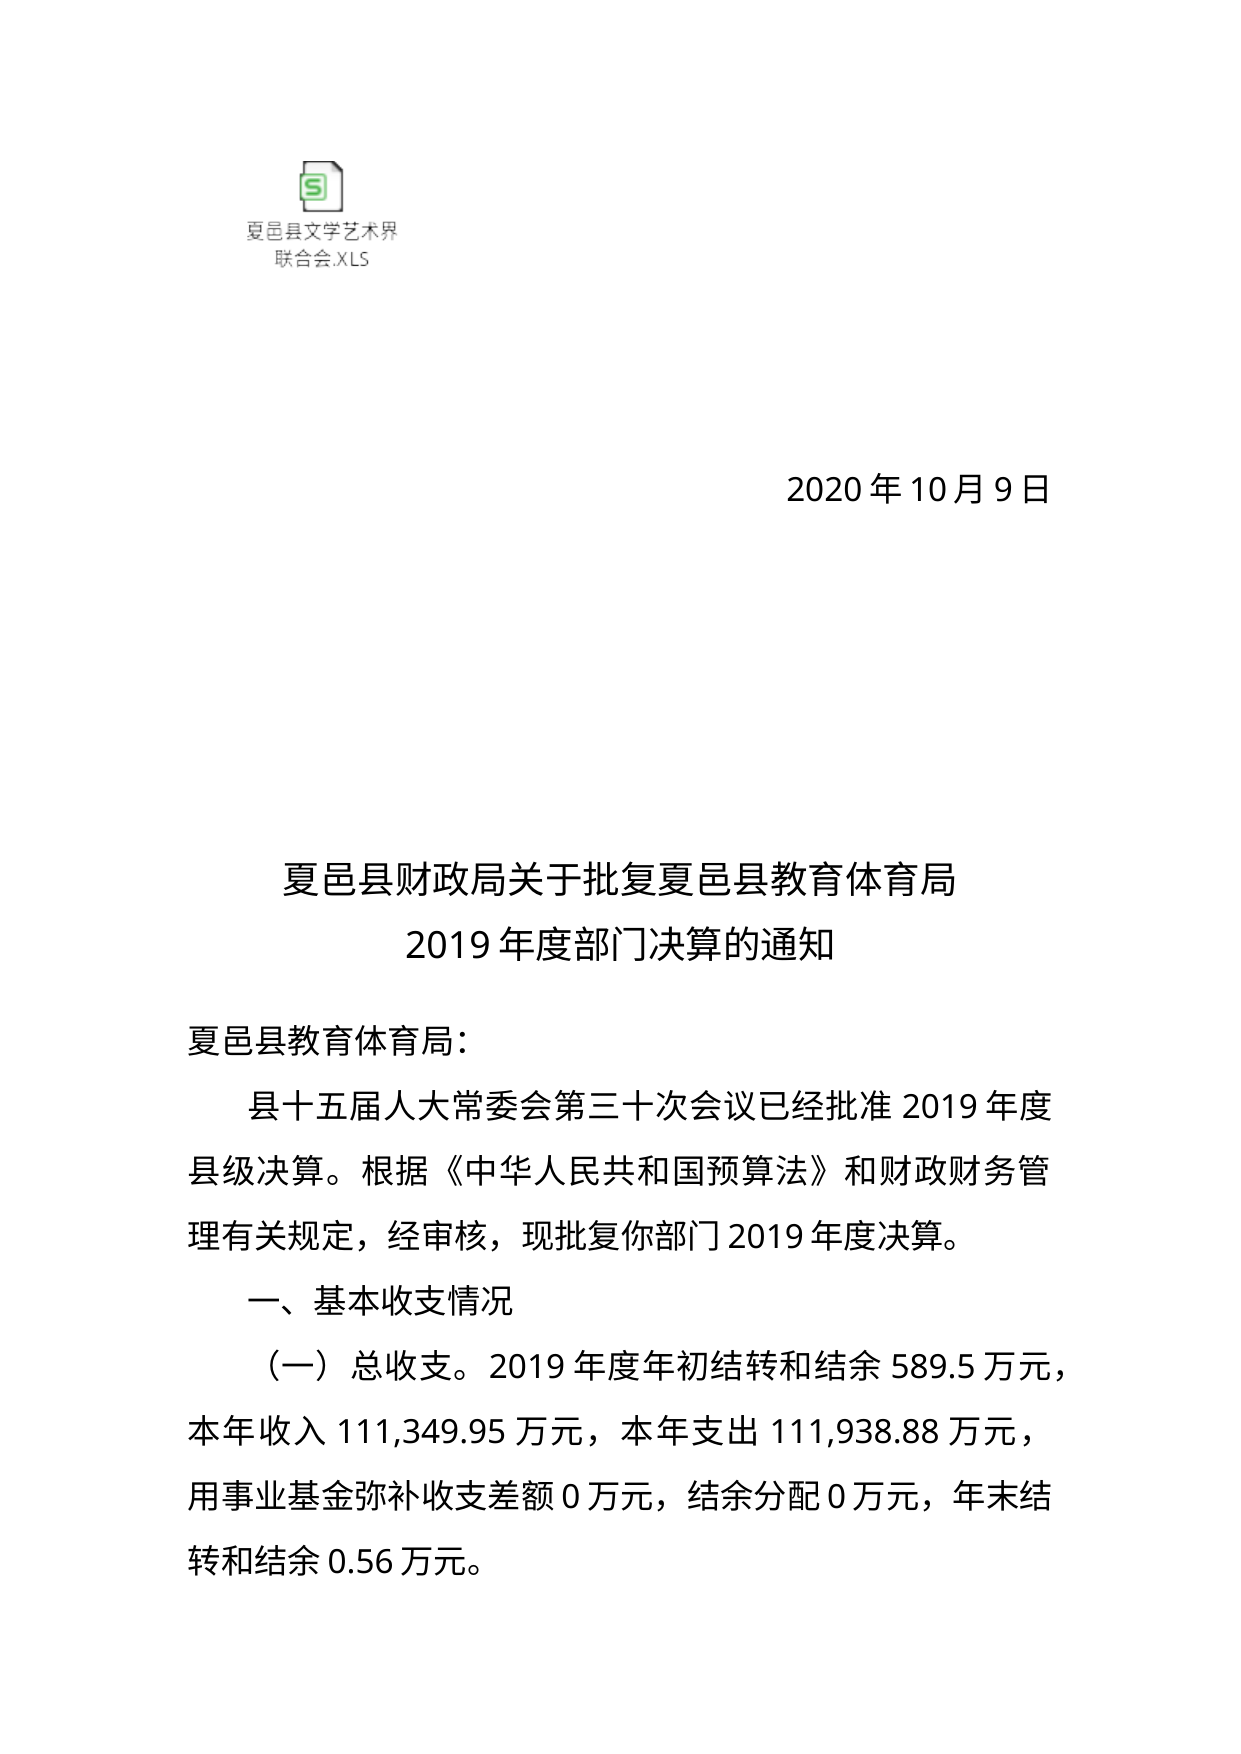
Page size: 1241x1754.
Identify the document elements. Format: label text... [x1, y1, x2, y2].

text 夏邑县财政局关于批复夏邑县教育体育局 [187, 844, 1053, 909]
text 2020年10月9日 [187, 454, 1053, 519]
text （一）总收支。2019年度年初结转和结余589.5万元，本年收入111,349.95万元，本年支出111,938.88万元，用事业基金弥补收支差额0万元，结余分配0万元，年末结转和结余0.56万元。 [187, 1332, 1053, 1592]
text 夏邑县教育体育局： [187, 1007, 1053, 1072]
text 2019年度部门决算的通知 [187, 909, 1053, 974]
text 一、基本收支情况 [187, 1267, 1053, 1332]
text 县十五届人大常委会第三十次会议已经批准2019年度县级决算。根据《中华人民共和国预算法》和财政财务管理有关规定，经审核，现批复你部门2019年度决算。 [187, 1072, 1053, 1267]
